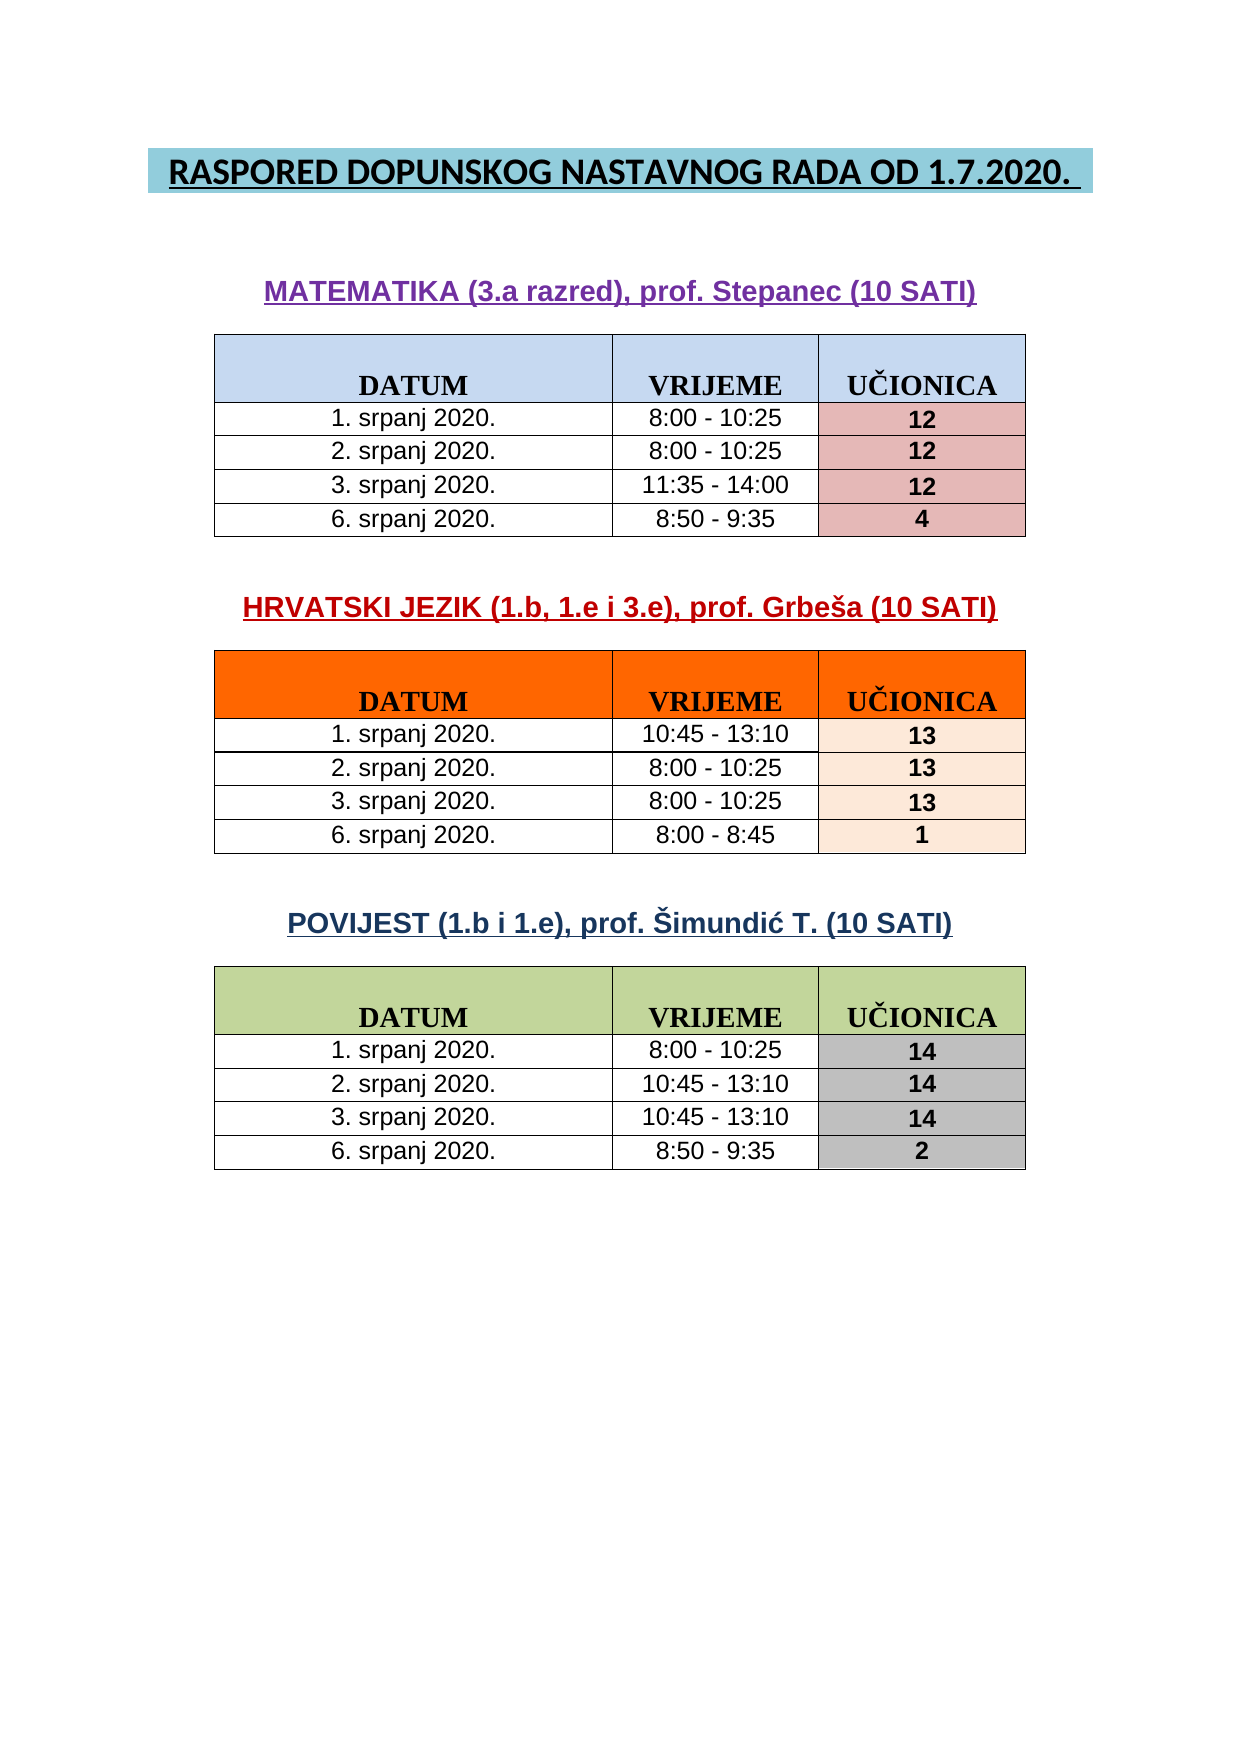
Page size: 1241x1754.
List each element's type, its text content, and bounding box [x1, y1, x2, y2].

table_cell 2. srpanj 2020. [215, 436, 612, 469]
table_header DATUM [215, 335, 612, 402]
text POVIJEST (1.b i 1.e), prof. Šimundić T. (10 SATI) [148, 906, 1093, 940]
table_cell 10:45 - 13:10 [613, 1069, 818, 1101]
table_header VRIJEME [613, 335, 818, 402]
table_cell 8:00 - 8:45 [613, 820, 818, 852]
table_cell 13 [819, 786, 1025, 819]
table_cell 13 [819, 719, 1025, 751]
table_cell 14 [819, 1035, 1025, 1068]
text RASPORED DOPUNSKOG NASTAVNOG RADA OD 1.7.2020. [148, 148, 1093, 193]
table_cell 11:35 - 14:00 [613, 470, 818, 503]
table_cell 8:50 - 9:35 [613, 504, 818, 536]
table_cell 1 [819, 820, 1025, 852]
table_header UČIONICA [819, 335, 1025, 402]
table_header UČIONICA [819, 967, 1025, 1034]
table_cell 14 [819, 1069, 1025, 1101]
table_cell 8:00 - 10:25 [613, 1035, 818, 1068]
table_cell 6. srpanj 2020. [215, 504, 612, 536]
table_cell 4 [819, 504, 1025, 536]
table_cell 8:00 - 10:25 [613, 753, 818, 785]
table_cell 14 [819, 1102, 1025, 1135]
table_cell 1. srpanj 2020. [215, 403, 612, 435]
table_header DATUM [215, 651, 612, 718]
table_cell 12 [819, 436, 1025, 469]
table_cell 8:50 - 9:35 [613, 1136, 818, 1168]
table_cell 6. srpanj 2020. [215, 820, 612, 852]
table_cell 2. srpanj 2020. [215, 1069, 612, 1101]
table_cell 3. srpanj 2020. [215, 1102, 612, 1135]
table_header VRIJEME [613, 651, 818, 718]
table_cell 2. srpanj 2020. [215, 753, 612, 785]
table_header VRIJEME [613, 967, 818, 1034]
table_cell 3. srpanj 2020. [215, 786, 612, 819]
table_cell 10:45 - 13:10 [613, 1102, 818, 1135]
table_cell 6. srpanj 2020. [215, 1136, 612, 1168]
table_cell 1. srpanj 2020. [215, 719, 612, 751]
table_cell 8:00 - 10:25 [613, 786, 818, 819]
table_cell 12 [819, 470, 1025, 503]
table_cell 2 [819, 1136, 1025, 1168]
table_cell 12 [819, 403, 1025, 435]
table_header UČIONICA [819, 651, 1025, 718]
table_cell 8:00 - 10:25 [613, 403, 818, 435]
table_cell 3. srpanj 2020. [215, 470, 612, 503]
text MATEMATIKA (3.a razred), prof. Stepanec (10 SATI) [148, 274, 1093, 308]
table_cell 13 [819, 753, 1025, 785]
text HRVATSKI JEZIK (1.b, 1.e i 3.e), prof. Grbeša (10 SATI) [148, 590, 1093, 624]
table_cell 8:00 - 10:25 [613, 436, 818, 469]
table_cell 1. srpanj 2020. [215, 1035, 612, 1068]
table_cell 10:45 - 13:10 [613, 719, 818, 751]
table_header DATUM [215, 967, 612, 1034]
